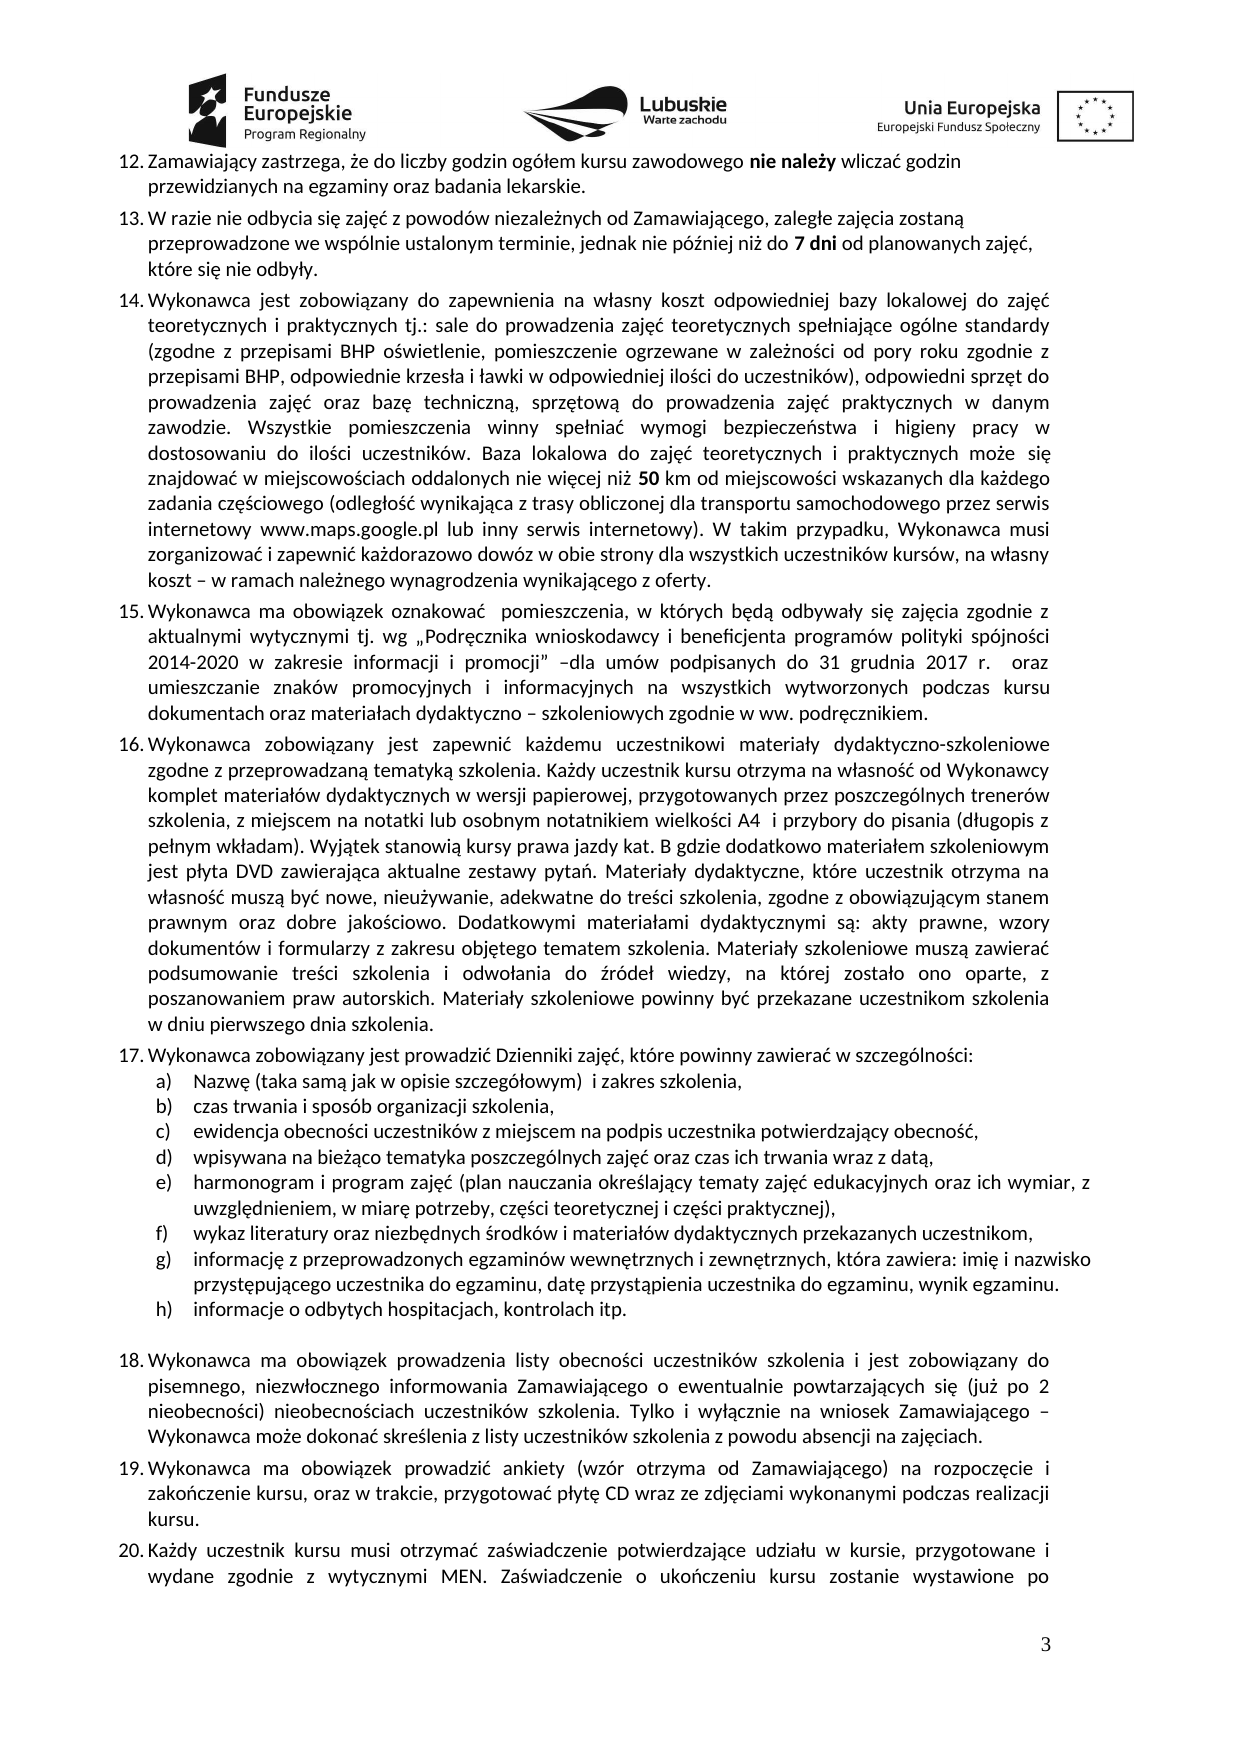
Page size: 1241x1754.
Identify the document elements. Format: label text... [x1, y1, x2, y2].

list Wykonawca ma obowiązek oznakować pomieszczenia, w których będą odbywały się zajęcia zgodnie z aktualnymi wytycznymi tj. wg „Podręcznika wnioskodawcy i beneficjenta programów polityki spójności 2014-2020 w zakresie informacji i promocji” –dla umów podpisanych do 31 grudnia 2017 r. oraz umieszczanie znaków promocyjnych i informacyjnych na wszystkich wytworzonych podczas kursu dokumentach oraz materiałach dydaktyczno – szkoleniowych zgodnie w ww. podręcznikiem. [118, 598, 1051, 725]
picture [188, 73, 1134, 148]
list Wykonawca ma obowiązek prowadzić ankiety (wzór otrzyma od Zamawiającego) na rozpoczęcie i zakończenie kursu, oraz w trakcie, przygotować płytę CD wraz ze zdjęciami wykonanymi podczas realizacji kursu. [118, 1455, 1051, 1531]
list W razie nie odbycia się zajęć z powodów niezależnych od Zamawiającego, zaległe zajęcia zostaną przeprowadzone we wspólnie ustalonym terminie, jednak nie później niż do 7 dni od planowanych zajęć, które się nie odbyły. [118, 205, 1051, 281]
list wykaz literatury oraz niezbędnych środków i materiałów dydaktycznych przekazanych uczestnikom, [156, 1220, 1093, 1246]
list ewidencja obecności uczestników z miejscem na podpis uczestnika potwierdzający obecność, [156, 1119, 1093, 1144]
list informacje o odbytych hospitacjach, kontrolach itp. [156, 1297, 1093, 1322]
list Wykonawca ma obowiązek prowadzenia listy obecności uczestników szkolenia i jest zobowiązany do pisemnego, niezwłocznego informowania Zamawiającego o ewentualnie powtarzających się (już po 2 nieobecności) nieobecnościach uczestników szkolenia. Tylko i wyłącznie na wniosek Zamawiającego –Wykonawca może dokonać skreślenia z listy uczestników szkolenia z powodu absencji na zajęciach. [118, 1347, 1051, 1449]
list Zamawiający zastrzega, że do liczby godzin ogółem kursu zawodowego nie należy wliczać godzin przewidzianych na egzaminy oraz badania lekarskie. [118, 148, 1051, 199]
list Wykonawca jest zobowiązany do zapewnienia na własny koszt odpowiedniej bazy lokalowej do zajęć teoretycznych i praktycznych tj.: sale do prowadzenia zajęć teoretycznych spełniające ogólne standardy (zgodne z przepisami BHP oświetlenie, pomieszczenie ogrzewane w zależności od pory roku zgodnie z przepisami BHP, odpowiednie krzesła i ławki w odpowiedniej ilości do uczestników), odpowiedni sprzęt do prowadzenia zajęć oraz bazę techniczną, sprzętową do prowadzenia zajęć praktycznych w danym zawodzie. Wszystkie pomieszczenia winny spełniać wymogi bezpieczeństwa i higieny pracy w dostosowaniu do ilości uczestników. Baza lokalowa do zajęć teoretycznych i praktycznych może się znajdować w miejscowościach oddalonych nie więcej niż 50 km od miejscowości wskazanych dla każdego zadania częściowego (odległość wynikająca z trasy obliczonej dla transportu samochodowego przez serwis internetowy www.maps.google.pl lub inny serwis internetowy). W takim przypadku, Wykonawca musi zorganizować i zapewnić każdorazowo dowóz w obie strony dla wszystkich uczestników kursów, na własny koszt – w ramach należnego wynagrodzenia wynikającego z oferty. [118, 287, 1051, 592]
list wpisywana na bieżąco tematyka poszczególnych zajęć oraz czas ich trwania wraz z datą, [156, 1144, 1093, 1169]
list harmonogram i program zajęć (plan nauczania określający tematy zajęć edukacyjnych oraz ich wymiar, z uwzględnieniem, w miarę potrzeby, części teoretycznej i części praktycznej), [156, 1169, 1093, 1220]
list Nazwę (taka samą jak w opisie szczegółowym) i zakres szkolenia, [156, 1068, 1093, 1093]
list Wykonawca zobowiązany jest zapewnić każdemu uczestnikowi materiały dydaktyczno-szkoleniowe zgodne z przeprowadzaną tematyką szkolenia. Każdy uczestnik kursu otrzyma na własność od Wykonawcy komplet materiałów dydaktycznych w wersji papierowej, przygotowanych przez poszczególnych trenerów szkolenia, z miejscem na notatki lub osobnym notatnikiem wielkości A4 i przybory do pisania (długopis z pełnym wkładam). Wyjątek stanowią kursy prawa jazdy kat. B gdzie dodatkowo materiałem szkoleniowym jest płyta DVD zawierająca aktualne zestawy pytań. Materiały dydaktyczne, które uczestnik otrzyma na własność muszą być nowe, nieużywanie, adekwatne do treści szkolenia, zgodne z obowiązującym stanem prawnym oraz dobre jakościowo. Dodatkowymi materiałami dydaktycznymi są: akty prawne, wzory dokumentów i formularzy z zakresu objętego tematem szkolenia. Materiały szkoleniowe muszą zawierać podsumowanie treści szkolenia i odwołania do źródeł wiedzy, na której zostało ono oparte, z poszanowaniem praw autorskich. Materiały szkoleniowe powinny być przekazane uczestnikom szkolenia w dniu pierwszego dnia szkolenia. [118, 731, 1051, 1036]
list Wykonawca zobowiązany jest prowadzić Dzienniki zajęć, które powinny zawierać w szczególności: [118, 1042, 1051, 1068]
list informację z przeprowadzonych egzaminów wewnętrznych i zewnętrznych, która zawiera: imię i nazwisko przystępującego uczestnika do egzaminu, datę przystąpienia uczestnika do egzaminu, wynik egzaminu. [156, 1246, 1093, 1297]
list czas trwania i sposób organizacji szkolenia, [156, 1093, 1093, 1119]
